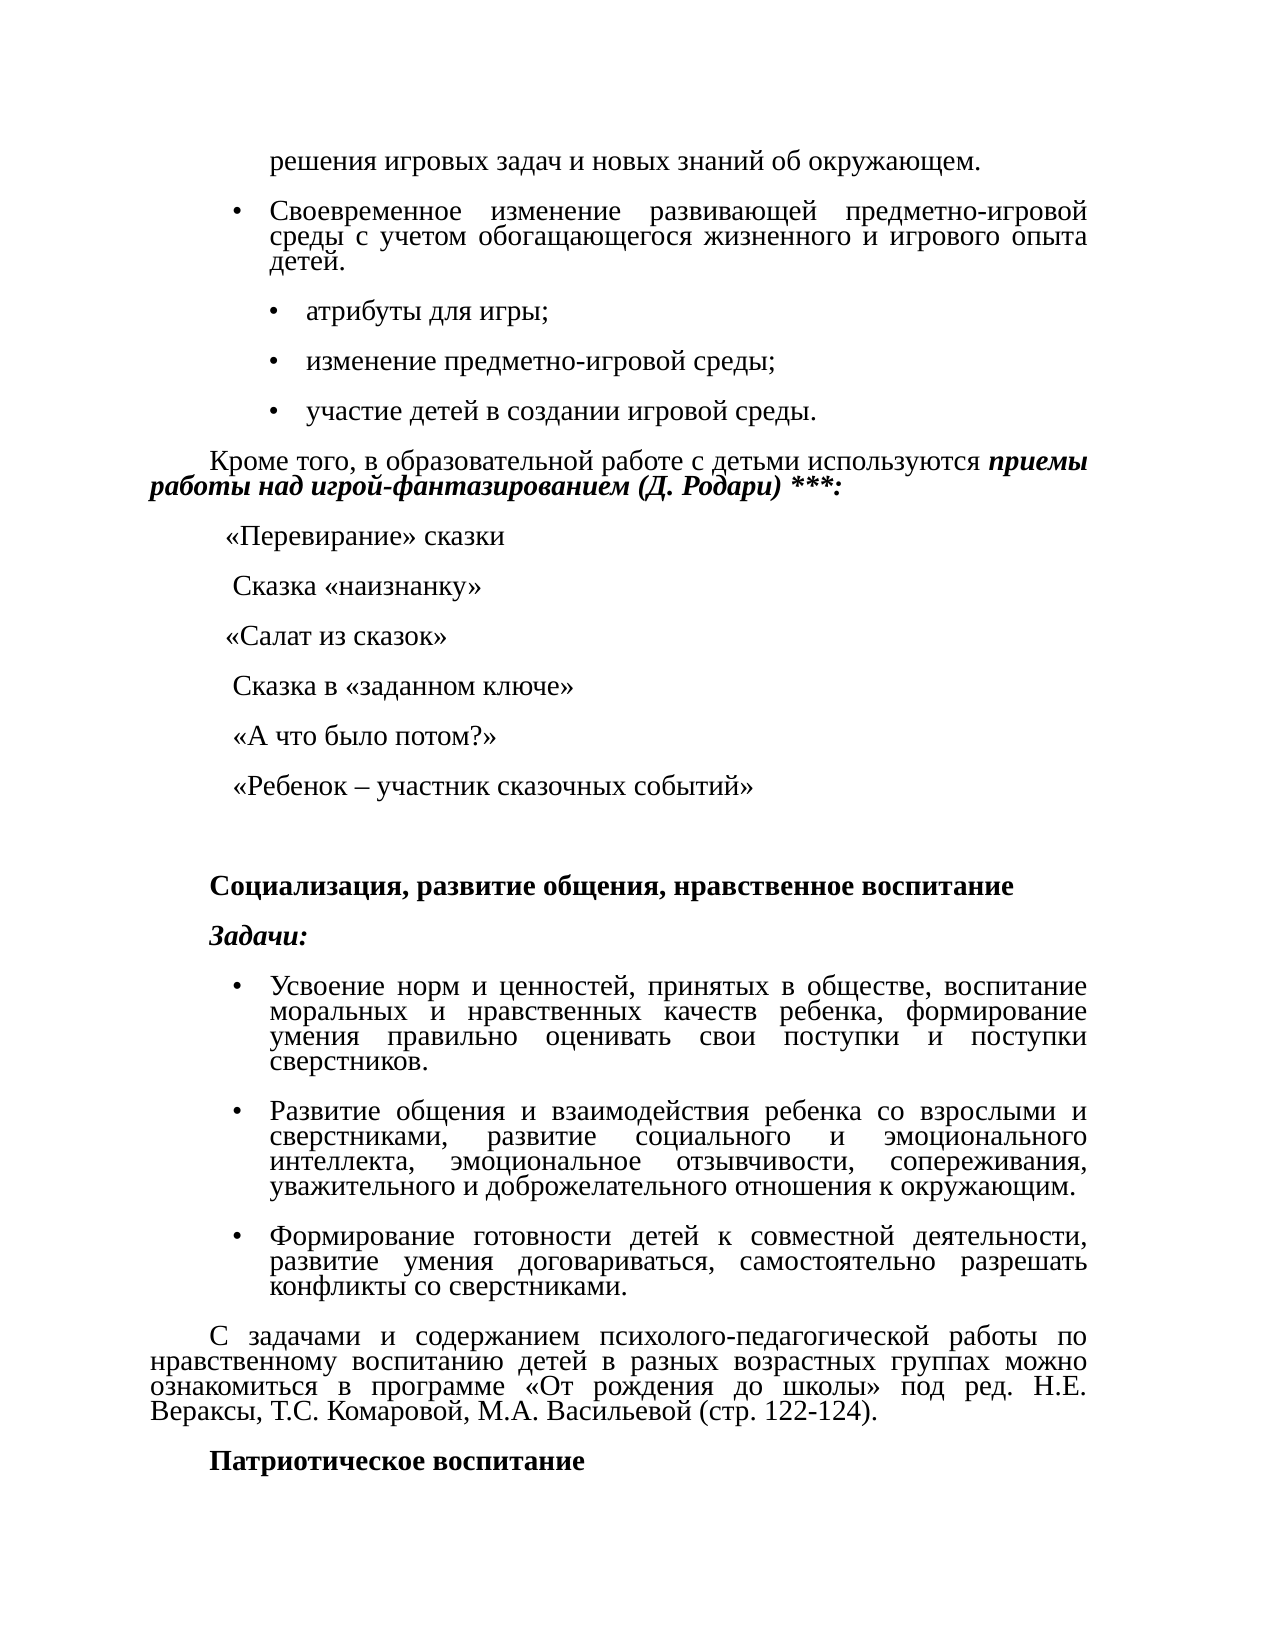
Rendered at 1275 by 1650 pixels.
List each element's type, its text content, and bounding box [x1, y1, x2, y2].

text Задачи: [150, 925, 1088, 950]
text Патриотическое воспитание [150, 1450, 1088, 1475]
list Формирование готовности детей к совместной деятельности, развитие умения договариваться, самостоятельно разрешать конфликты со сверстниками. [232, 1225, 1088, 1300]
text Сказка «наизнанку» [225, 575, 1088, 600]
text «Салат из сказок» [225, 625, 1088, 650]
text Социализация, развитие общения, нравственное воспитание [150, 875, 1088, 900]
text С задачами и содержанием психолого-педагогической работы по нравственному воспитанию детей в разных возрастных группах можно ознакомиться в программе «От рождения до школы» под ред. Н.Е. Вераксы, Т.С. Комаровой, М.А. Васильевой (стр. 122-124). [150, 1325, 1088, 1425]
text «Ребенок – участник сказочных событий» [225, 775, 1088, 800]
list Усвоение норм и ценностей, принятых в обществе, воспитание моральных и нравственных качеств ребенка, формирование умения правильно оценивать свои поступки и поступки сверстников. [232, 975, 1088, 1075]
text «А что было потом?» [225, 725, 1088, 750]
list атрибуты для игры; [268, 300, 1088, 325]
list участие детей в создании игровой среды. [268, 400, 1088, 425]
list Развитие общения и взаимодействия ребенка со взрослыми и сверстниками, развитие социального и эмоционального интеллекта, эмоциональное отзывчивости, сопереживания, уважительного и доброжелательного отношения к окружающим. [232, 1100, 1088, 1200]
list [232, 150, 1088, 175]
text «Перевирание» сказки [225, 525, 1088, 550]
text Сказка в «заданном ключе» [225, 675, 1088, 700]
text Кроме того, в образовательной работе с детьми используются приемы работы над игрой-фантазированием (Д. Родари) ***: [150, 450, 1088, 500]
list Своевременное изменение развивающей предметно-игровой среды с учетом обогащающегося жизненного и игрового опыта детей. [232, 200, 1088, 275]
list изменение предметно-игровой среды; [268, 350, 1088, 375]
